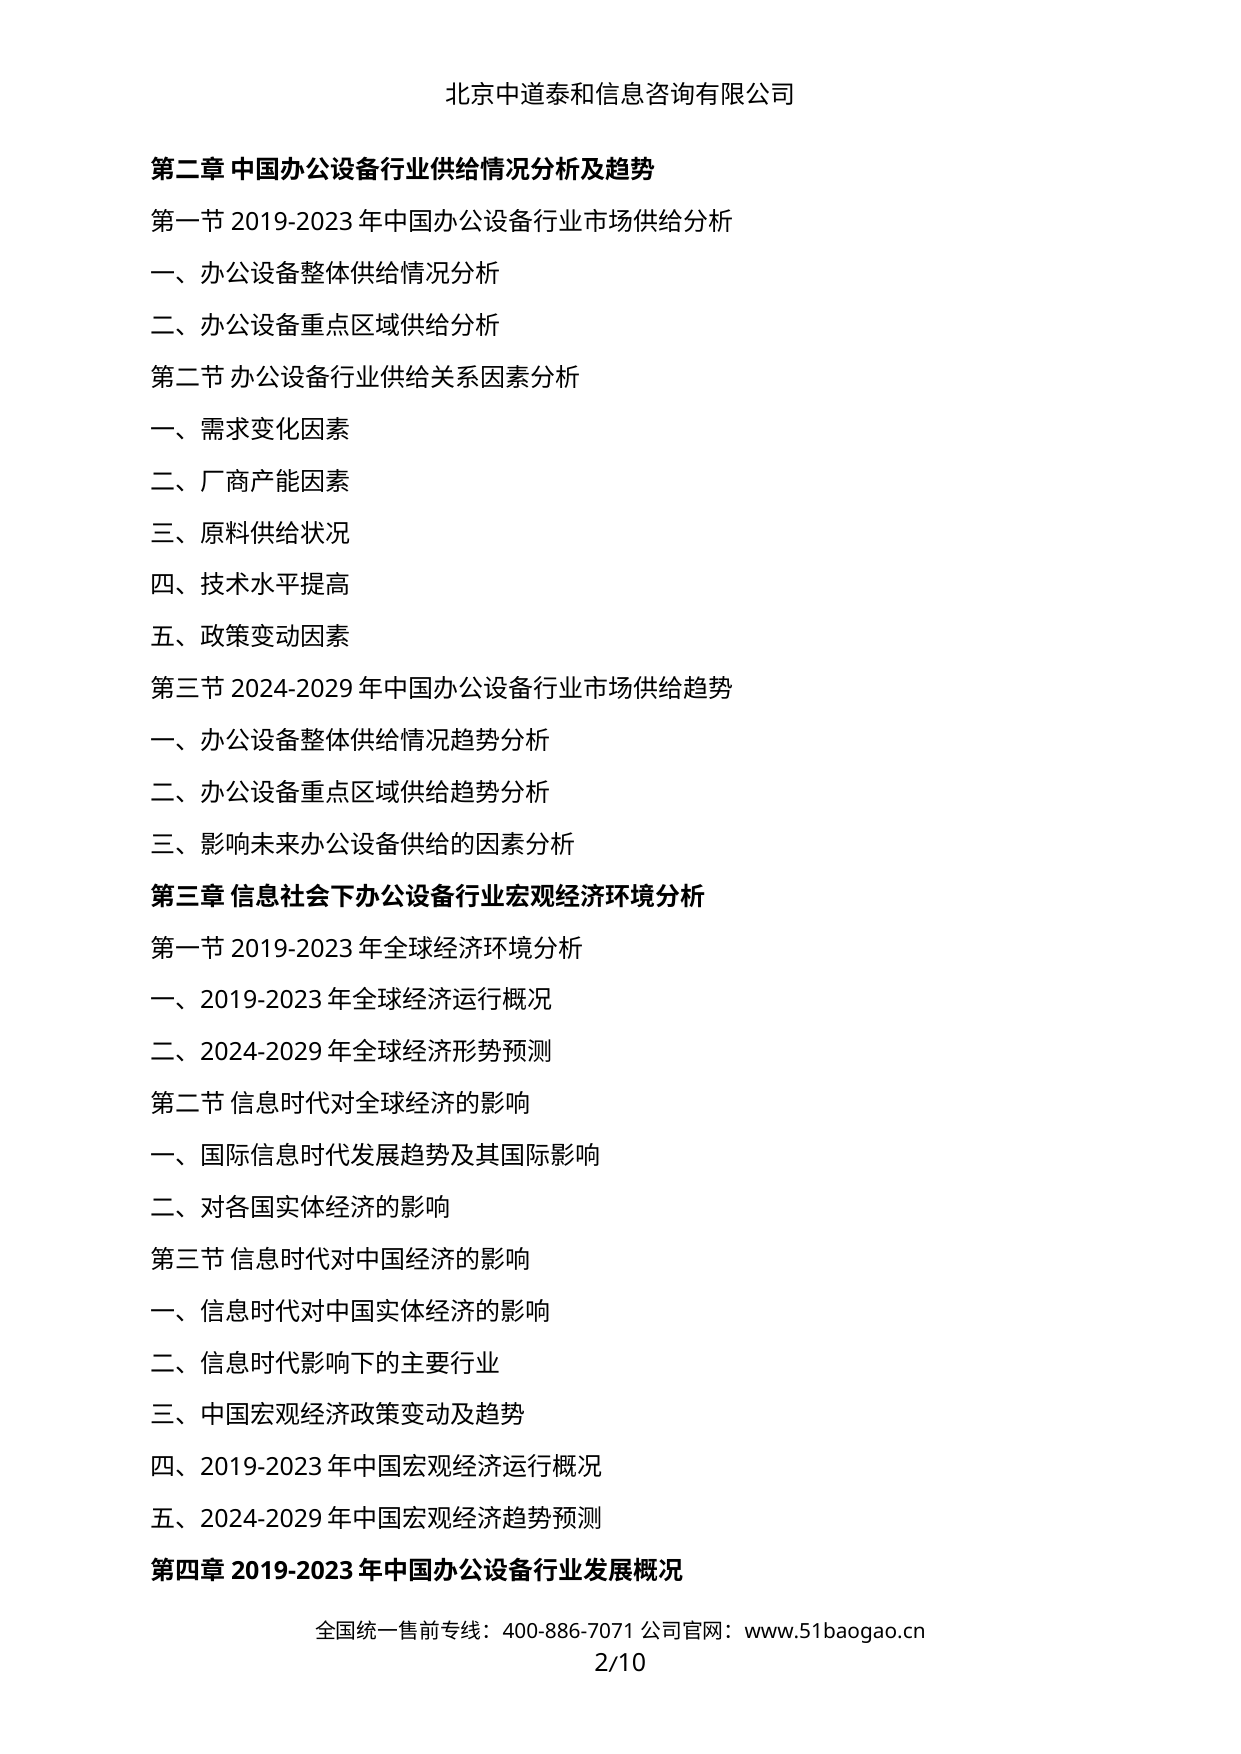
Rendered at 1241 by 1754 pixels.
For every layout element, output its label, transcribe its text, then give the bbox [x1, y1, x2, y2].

text 第二章 中国办公设备行业供给情况分析及趋势 [150, 150, 1090, 186]
text 第一节 2019-2023年全球经济环境分析 [150, 928, 1090, 964]
text 第二节 信息时代对全球经济的影响 [150, 1084, 1090, 1120]
text 二、办公设备重点区域供给分析 [150, 306, 1090, 342]
text 一、信息时代对中国实体经济的影响 [150, 1291, 1090, 1327]
text 四、2019-2023年中国宏观经济运行概况 [150, 1447, 1090, 1483]
text 三、中国宏观经济政策变动及趋势 [150, 1395, 1090, 1431]
text 二、信息时代影响下的主要行业 [150, 1343, 1090, 1379]
text 第三章 信息社会下办公设备行业宏观经济环境分析 [150, 876, 1090, 912]
text 一、需求变化因素 [150, 409, 1090, 446]
text 一、办公设备整体供给情况分析 [150, 254, 1090, 290]
text 一、办公设备整体供给情况趋势分析 [150, 721, 1090, 757]
text 二、2024-2029年全球经济形势预测 [150, 1032, 1090, 1068]
text 第三节 信息时代对中国经济的影响 [150, 1239, 1090, 1276]
text 第四章 2019-2023年中国办公设备行业发展概况 [150, 1551, 1090, 1587]
text 五、2024-2029年中国宏观经济趋势预测 [150, 1499, 1090, 1535]
text 五、政策变动因素 [150, 617, 1090, 653]
text 二、对各国实体经济的影响 [150, 1187, 1090, 1224]
text 二、办公设备重点区域供给趋势分析 [150, 772, 1090, 809]
text 一、2019-2023年全球经济运行概况 [150, 980, 1090, 1016]
text 第二节 办公设备行业供给关系因素分析 [150, 357, 1090, 394]
text 三、原料供给状况 [150, 513, 1090, 549]
text 二、厂商产能因素 [150, 461, 1090, 497]
text 一、国际信息时代发展趋势及其国际影响 [150, 1136, 1090, 1172]
text 第三节 2024-2029年中国办公设备行业市场供给趋势 [150, 669, 1090, 705]
text 四、技术水平提高 [150, 565, 1090, 601]
text 第一节 2019-2023年中国办公设备行业市场供给分析 [150, 202, 1090, 238]
text 三、影响未来办公设备供给的因素分析 [150, 824, 1090, 861]
